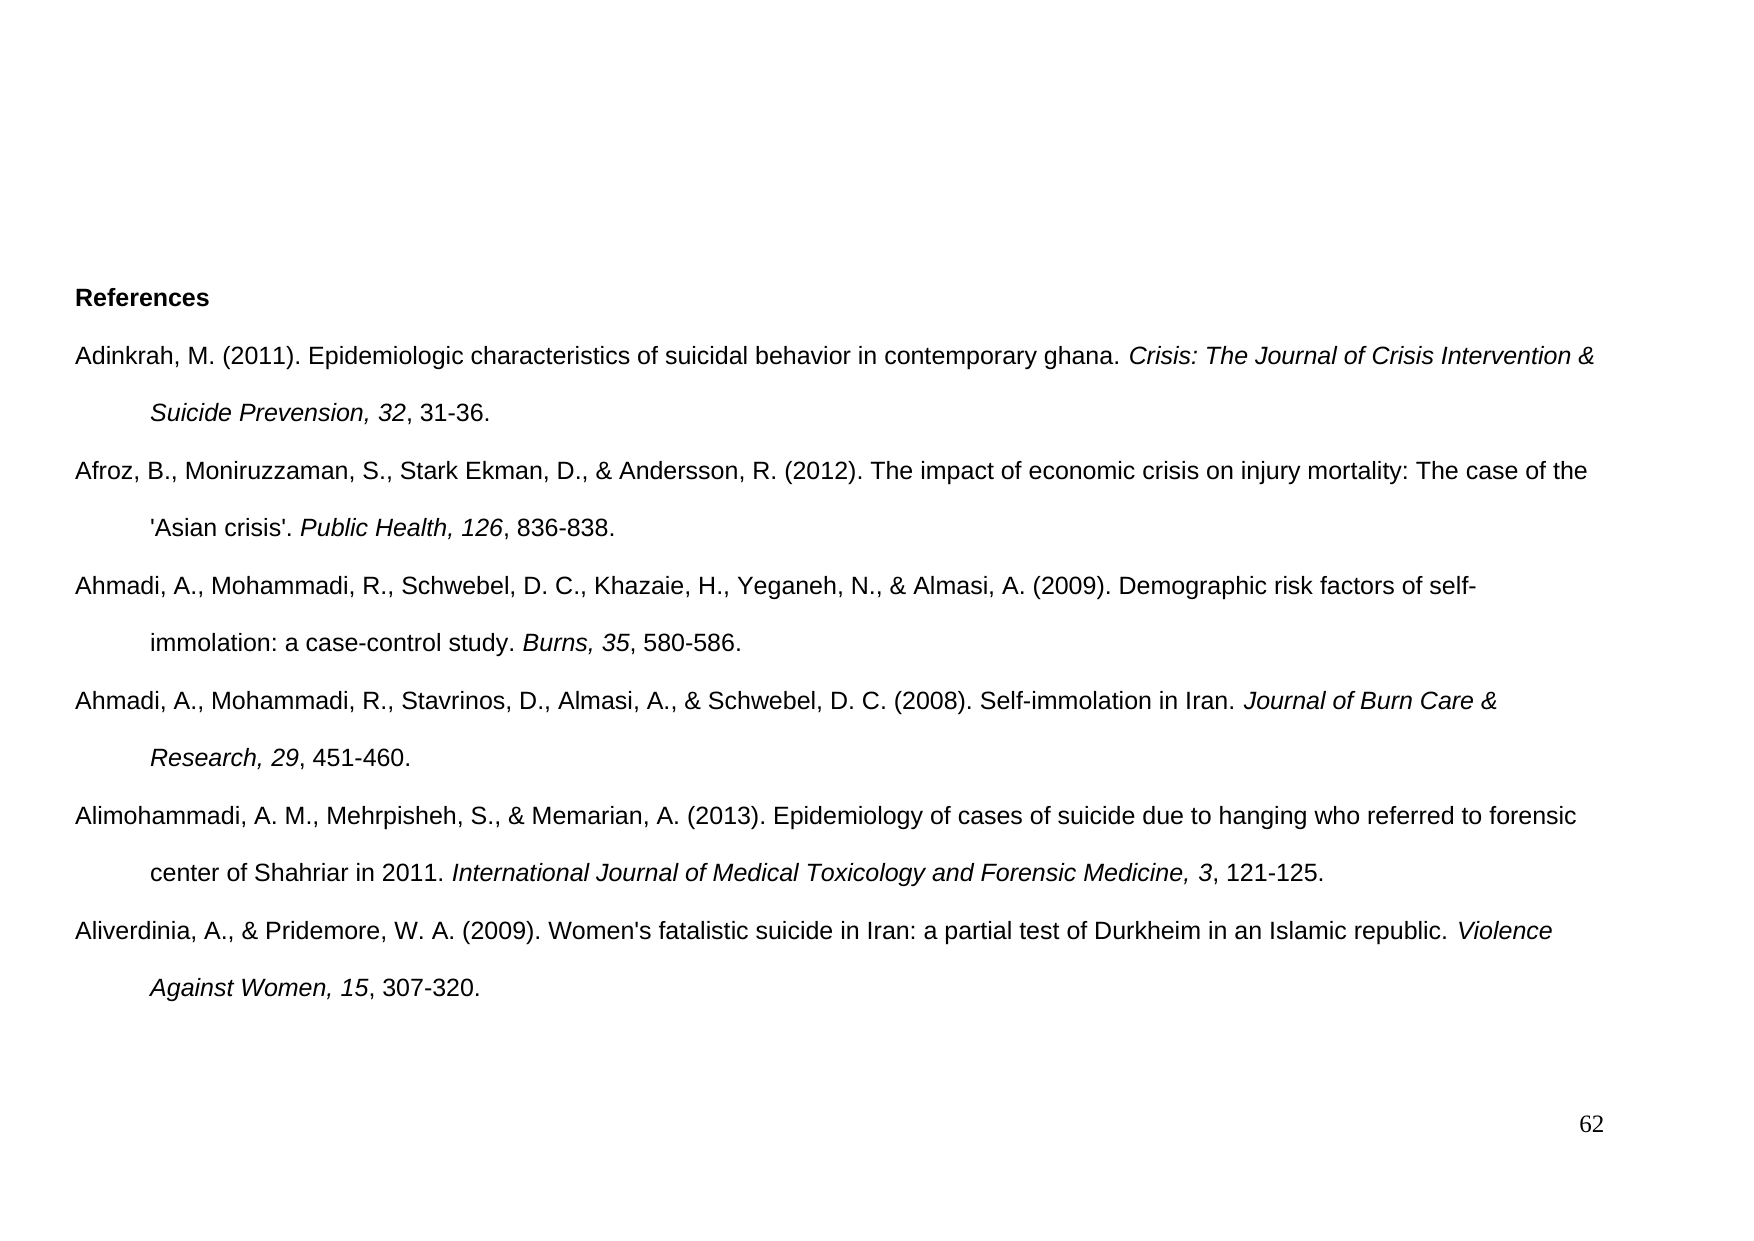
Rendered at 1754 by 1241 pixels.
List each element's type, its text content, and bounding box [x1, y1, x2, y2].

text References [75, 283, 1604, 312]
text Alimohammadi, A. M., Mehrpisheh, S., & Memarian, A. (2013). Epidemiology of cases of suicide due to hanging who referred to forensic center of Shahriar in 2011. International Journal of Medical Toxicology and Forensic Medicine, 3, 121-125. [75, 801, 1604, 887]
text Afroz, B., Moniruzzaman, S., Stark Ekman, D., & Andersson, R. (2012). The impact of economic crisis on injury mortality: The case of the 'Asian crisis'. Public Health, 126, 836-838. [75, 456, 1604, 542]
text Ahmadi, A., Mohammadi, R., Schwebel, D. C., Khazaie, H., Yeganeh, N., & Almasi, A. (2009). Demographic risk factors of self-immolation: a case-control study. Burns, 35, 580-586. [75, 571, 1604, 657]
text Ahmadi, A., Mohammadi, R., Stavrinos, D., Almasi, A., & Schwebel, D. C. (2008). Self-immolation in Iran. Journal of Burn Care & Research, 29, 451-460. [75, 686, 1604, 772]
text Aliverdinia, A., & Pridemore, W. A. (2009). Women's fatalistic suicide in Iran: a partial test of Durkheim in an Islamic republic. Violence Against Women, 15, 307-320. [75, 916, 1604, 1002]
text Adinkrah, M. (2011). Epidemiologic characteristics of suicidal behavior in contemporary ghana. Crisis: The Journal of Crisis Intervention & Suicide Prevension, 32, 31-36. [75, 341, 1604, 427]
